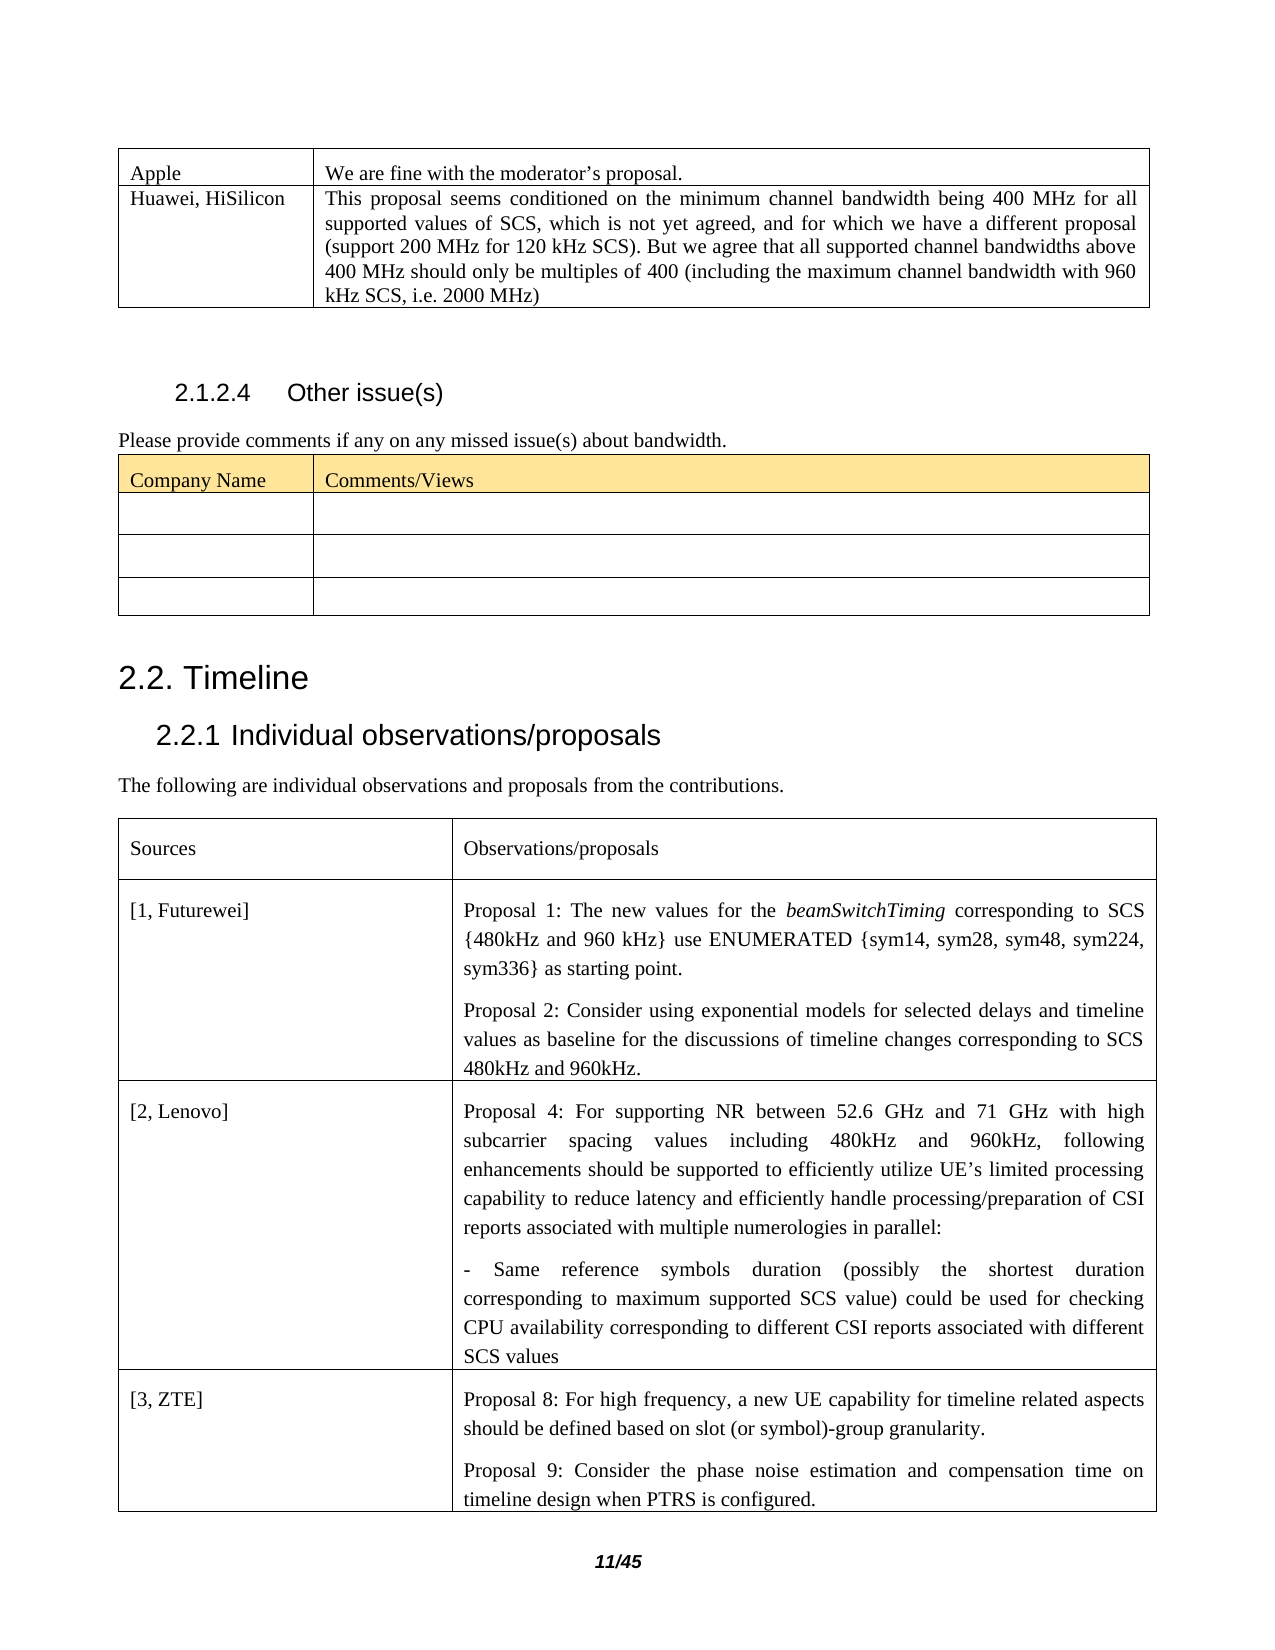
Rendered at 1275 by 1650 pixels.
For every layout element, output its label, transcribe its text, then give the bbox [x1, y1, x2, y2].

table_header Company Name [119, 455, 313, 492]
table_cell [314, 535, 1149, 577]
table_header Comments/Views [314, 455, 1149, 492]
table_cell [119, 535, 313, 577]
table_cell Huawei, HiSilicon [119, 186, 313, 307]
table_header Observations/proposals [453, 819, 1156, 879]
table_header Sources [119, 819, 452, 879]
table_cell [3, ZTE] [119, 1370, 452, 1511]
table_cell We are fine with the moderator’s proposal. [314, 149, 1149, 185]
subtitle Other issue(s) [174, 378, 1157, 407]
table_cell [314, 578, 1149, 615]
text Please provide comments if any on any missed issue(s) about bandwidth. [118, 428, 1157, 452]
subtitle 2.2. Timeline [118, 658, 1157, 696]
table_cell Apple [119, 149, 313, 185]
table_cell This proposal seems conditioned on the minimum channel bandwidth being 400 MHz for all supported values of SCS, which is not yet agreed, and for which we have a different proposal (support 200 MHz for 120 kHz SCS). But we agree that all supported channel bandwidths above 400 MHz should only be multiples of 400 (including the maximum channel bandwidth with 960 kHz SCS, i.e. 2000 MHz) [314, 186, 1149, 307]
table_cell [453, 1370, 1156, 1511]
table_cell Proposal 4: For supporting NR between 52.6 GHz and 71 GHz with high subcarrier spacing values including 480kHz and 960kHz, following enhancements should be supported to efficiently utilize UE’s limited processing capability to reduce latency and efficiently handle processing/preparation of CSI reports associated with multiple numerologies in parallel: - Same reference symbols duration (possibly the shortest duration corresponding to maximum supported SCS value) could be used for checking CPU availability corresponding to different CSI reports associated with different SCS values [453, 1081, 1156, 1368]
table_cell [2, Lenovo] [119, 1081, 452, 1368]
table_cell Proposal 1: The new values for the beamSwitchTiming corresponding to SCS {480kHz and 960 kHz} use ENUMERATED {sym14, sym28, sym48, sym224, sym336} as starting point. Proposal 2: Consider using exponential models for selected delays and timeline values as baseline for the discussions of timeline changes corresponding to SCS 480kHz and 960kHz. [453, 880, 1156, 1080]
table_cell [314, 493, 1149, 534]
subtitle Individual observations/proposals [156, 718, 1157, 751]
table_cell [1, Futurewei] [119, 880, 452, 1080]
table_cell [119, 493, 313, 534]
text The following are individual observations and proposals from the contributions. [118, 773, 1157, 797]
table_cell [119, 578, 313, 615]
